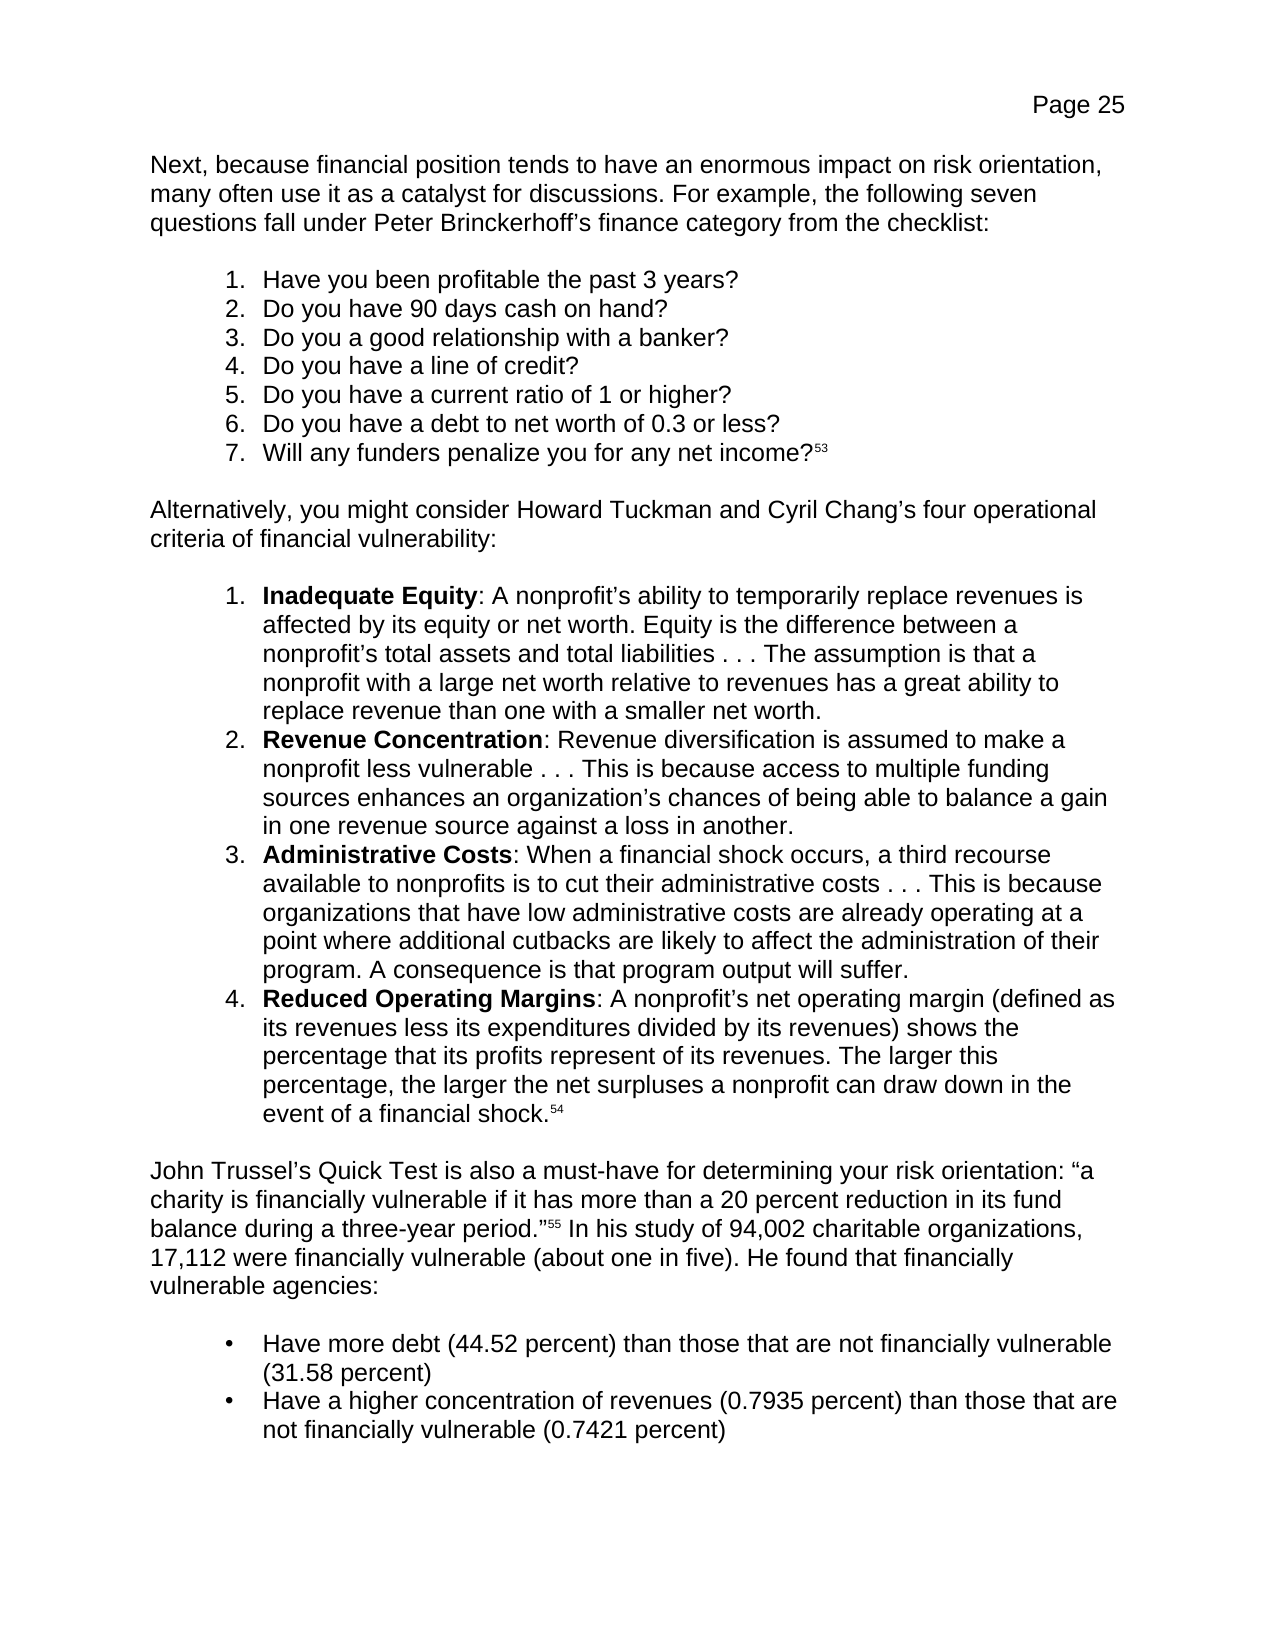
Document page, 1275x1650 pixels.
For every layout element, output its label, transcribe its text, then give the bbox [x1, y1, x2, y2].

list Do you have a debt to net worth of 0.3 or less? [225, 409, 1125, 437]
list Have a higher concentration of revenues (0.7935 percent) than those that are not financially vulnerable (0.7421 percent) [225, 1386, 1125, 1444]
text Alternatively, you might consider Howard Tuckman and Cyril Chang’s four operational criteria of financial vulnerability: [150, 495, 1125, 552]
list Administrative Costs: When a financial shock occurs, a third recourse available to nonprofits is to cut their administrative costs . . . This is because organizations that have low administrative costs are already operating at a point where additional cutbacks are likely to affect the administration of their program. A consequence is that program output will suffer. [225, 840, 1125, 984]
text Next, because financial position tends to have an enormous impact on risk orientation, many often use it as a catalyst for discussions. For example, the following seven questions fall under Peter Brinckerhoff’s finance category from the checklist: [150, 150, 1125, 236]
list Reduced Operating Margins: A nonprofit’s net operating margin (defined as its revenues less its expenditures divided by its revenues) shows the percentage that its profits represent of its revenues. The larger this percentage, the larger the net surpluses a nonprofit can draw down in the event of a financial shock. [225, 984, 1125, 1127]
list Do you have 90 days cash on hand? [225, 294, 1125, 322]
list Have you been profitable the past 3 years? [225, 265, 1125, 294]
list Inadequate Equity: A nonprofit’s ability to temporarily replace revenues is affected by its equity or net worth. Equity is the difference between a nonprofit’s total assets and total liabilities . . . The assumption is that a nonprofit with a large net worth relative to revenues has a great ability to replace revenue than one with a smaller net worth. [225, 581, 1125, 725]
text John Trussel’s Quick Test is also a must-have for determining your risk orientation: “a charity is financially vulnerable if it has more than a 20 percent reduction in its fund balance during a three-year period.” In his study of 94,002 charitable organizations, 17,112 were financially vulnerable (about one in five). He found that financially vulnerable agencies: [150, 1156, 1125, 1300]
list Will any funders penalize you for any net income? [225, 437, 1125, 466]
list Revenue Concentration: Revenue diversification is assumed to make a nonprofit less vulnerable . . . This is because access to multiple funding sources enhances an organization’s chances of being able to balance a gain in one revenue source against a loss in another. [225, 725, 1125, 840]
list Do you a good relationship with a banker? [225, 322, 1125, 351]
list Do you have a line of credit? [225, 351, 1125, 380]
list Do you have a current ratio of 1 or higher? [225, 380, 1125, 409]
list Have more debt (44.52 percent) than those that are not financially vulnerable (31.58 percent) [225, 1329, 1125, 1386]
